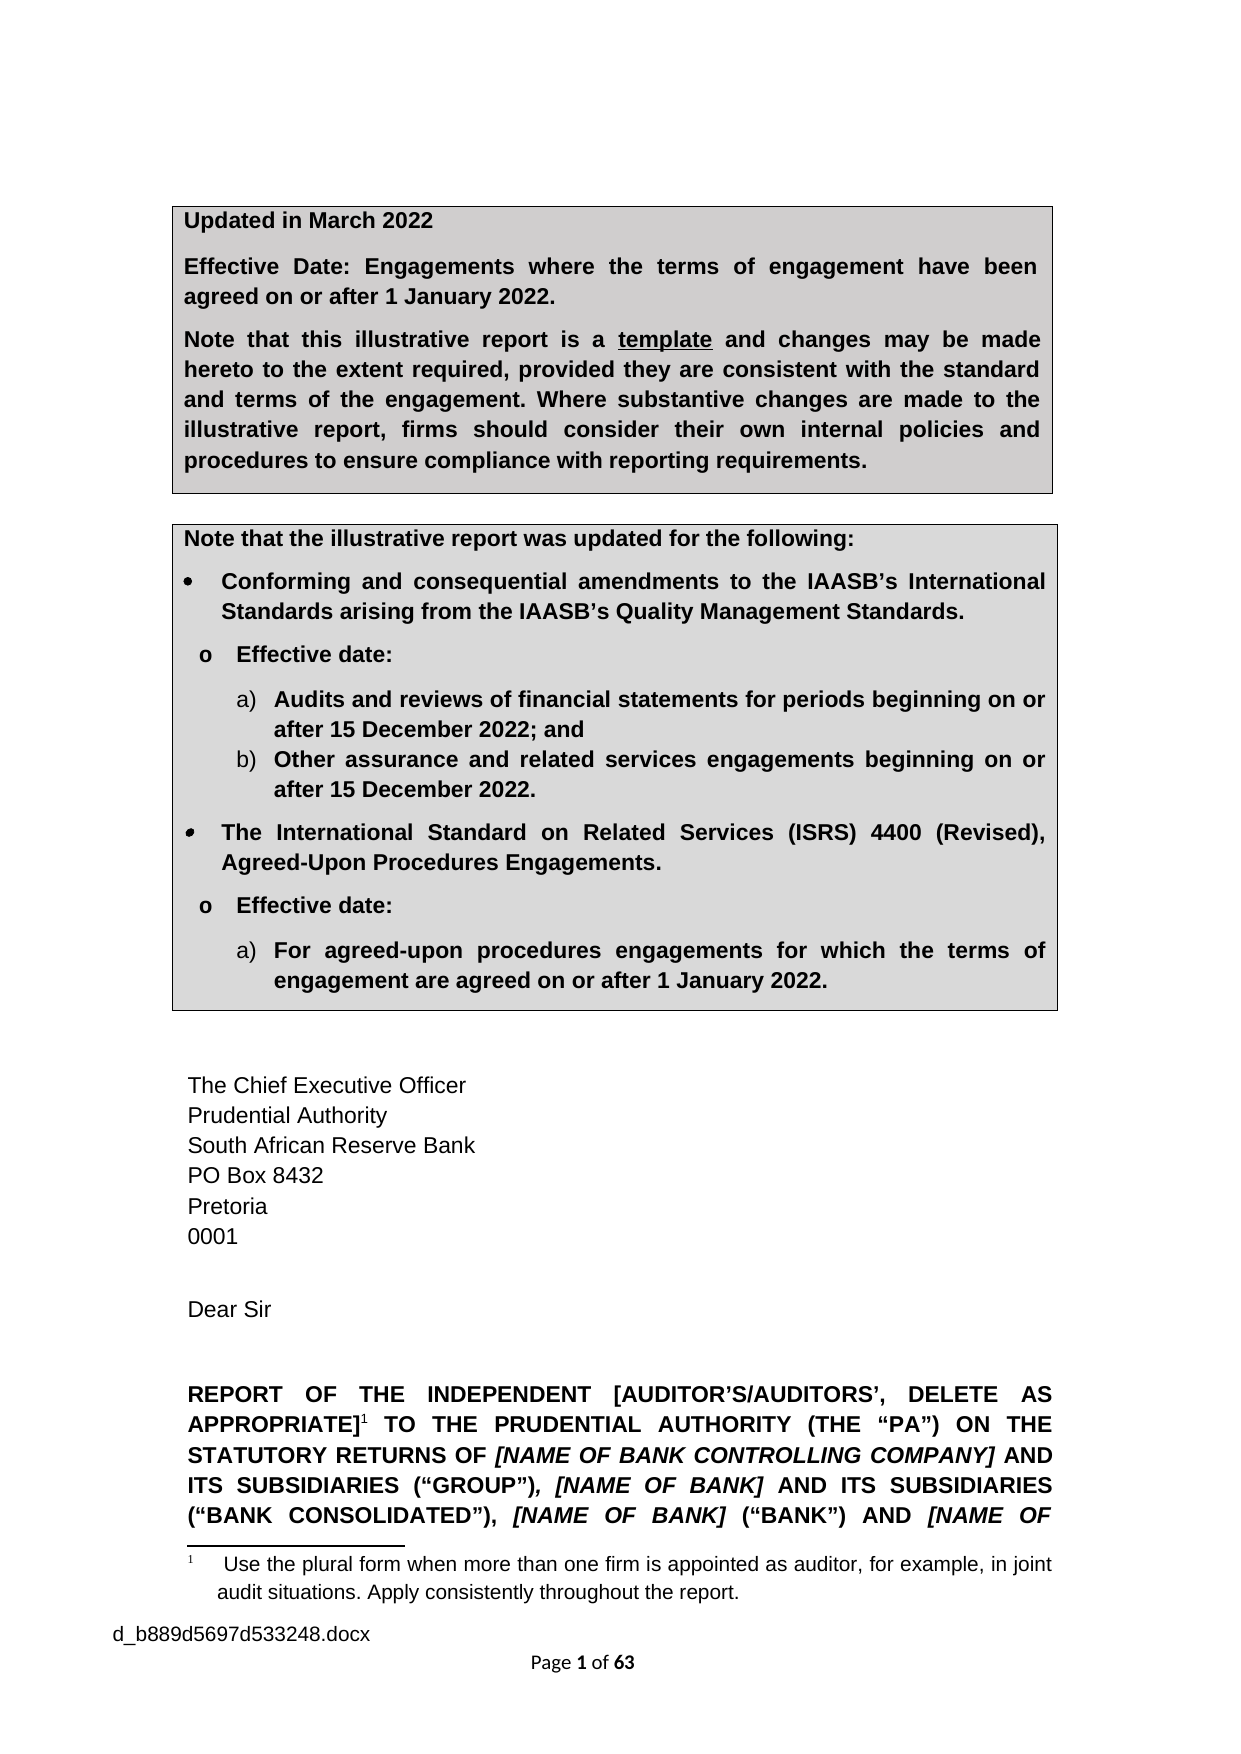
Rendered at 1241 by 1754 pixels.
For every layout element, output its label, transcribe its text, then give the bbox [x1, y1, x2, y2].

text Dear Sir [187, 1296, 1053, 1322]
text 0001 [187, 1223, 1053, 1249]
table_header Updated in March 2022 Effective Date: Engagements where the terms of engagement have been agreed on or after 1 January 2022. Note that this illustrative report is a template and changes may be made hereto to the extent required, provided they are consistent with the standard and terms of the engagement. Where substantive changes are made to the illustrative report, firms should consider their own internal policies and procedures to ensure compliance with reporting requirements. [173, 207, 1052, 493]
text Prudential Authority [187, 1102, 1053, 1128]
text PO Box 8432 [187, 1162, 1053, 1189]
text The Chief Executive Officer [187, 1072, 1053, 1098]
text South African Reserve Bank [187, 1132, 1053, 1158]
text Pretoria [187, 1193, 1053, 1219]
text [187, 1381, 1053, 1528]
table_header Note that the illustrative report was updated for the following: Conforming and consequential amendments to the IAASB’s International Standards arising from the IAASB’s Quality Management Standards. Effective date: Audits and reviews of financial statements for periods beginning on or after 15 December 2022; and Other assurance and related services engagements beginning on or after 15 December 2022. The International Standard on Related Services (ISRS) 4400 (Revised), Agreed-Upon Procedures Engagements. Effective date: For agreed-upon procedures engagements for which the terms of engagement are agreed on or after 1 January 2022. [173, 525, 1057, 1010]
